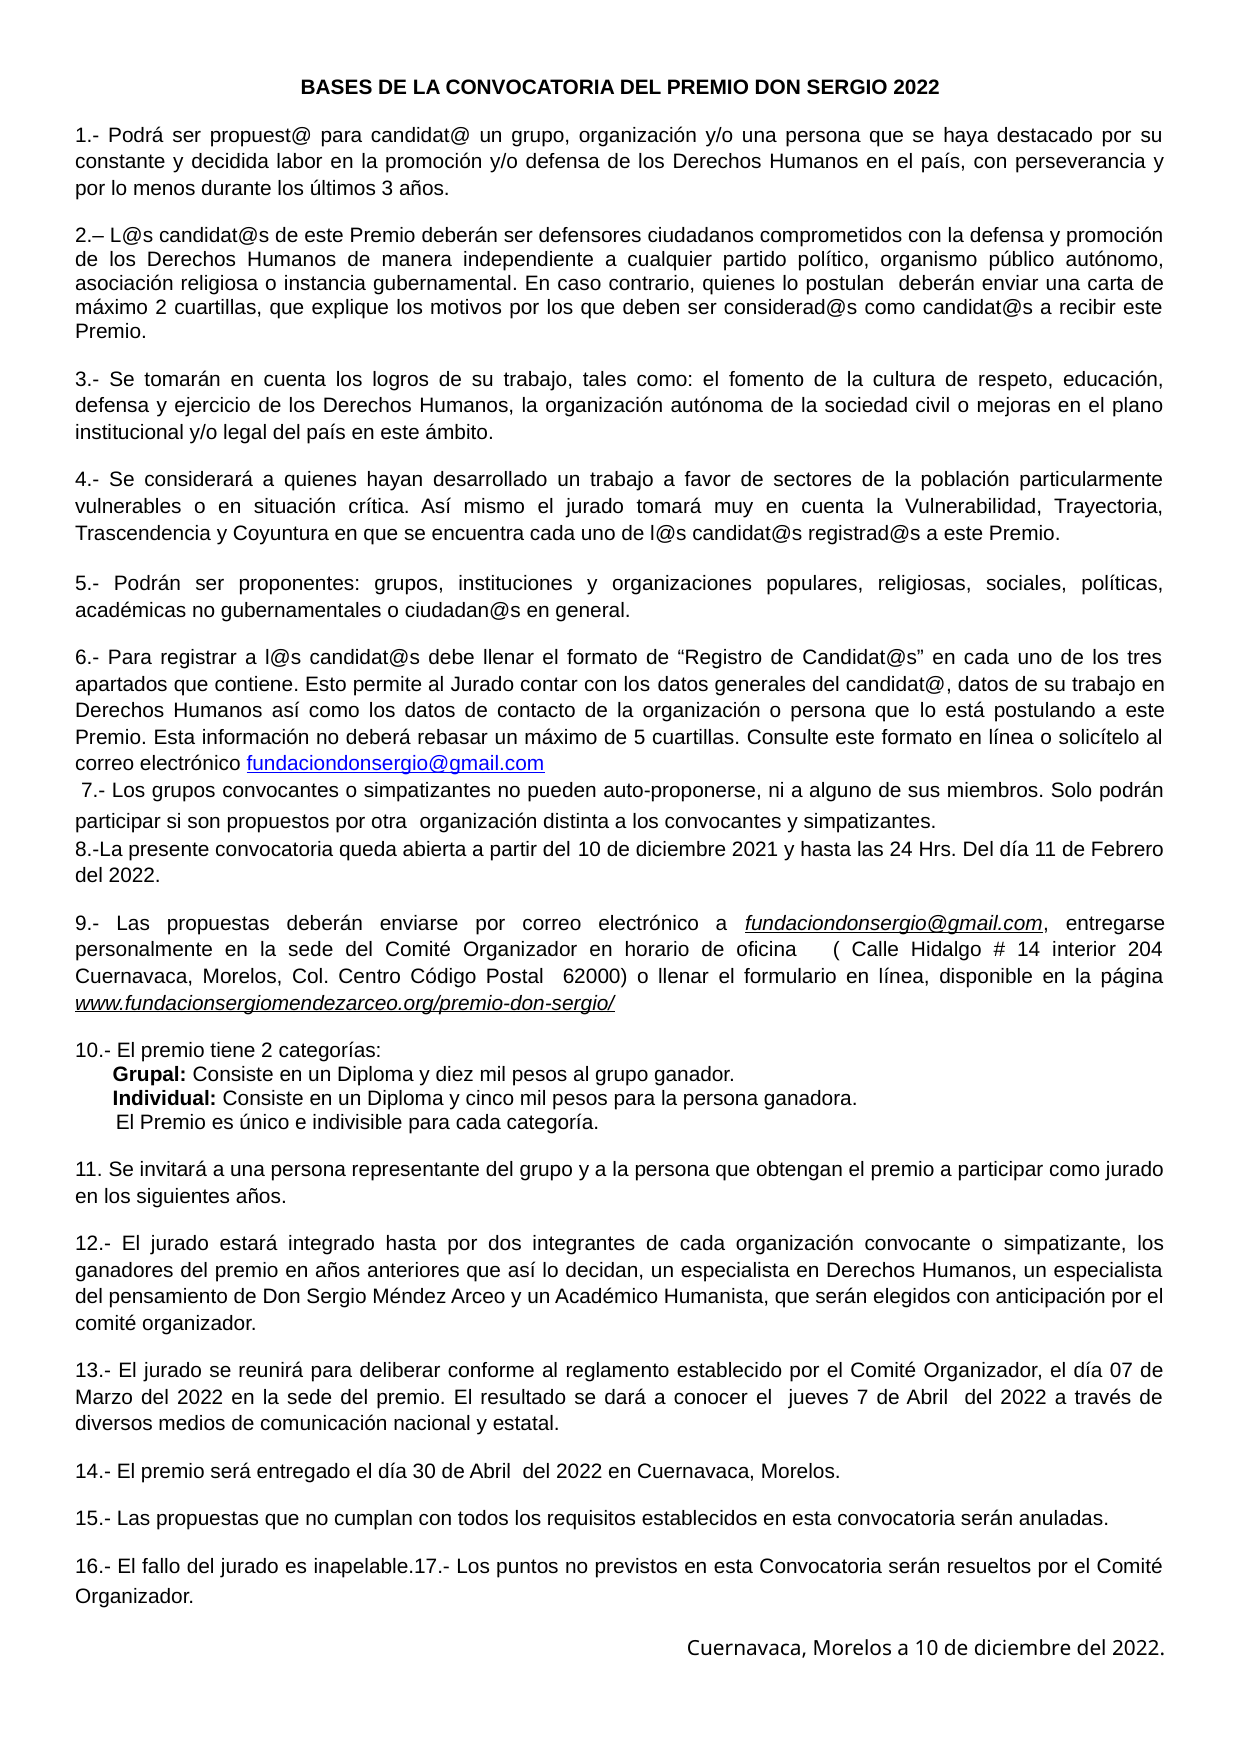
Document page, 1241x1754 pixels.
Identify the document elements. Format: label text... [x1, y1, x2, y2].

text 3.- Se tomarán en cuenta los logros de su trabajo, tales como: el fomento de la cultura de respeto, educación, defensa y ejercicio de los Derechos Humanos, la organización autónoma de la sociedad civil o mejoras en el plano institucional y/o legal del país en este ámbito. [75, 367, 1165, 444]
text BASES DE LA CONVOCATORIA DEL PREMIO DON SERGIO 2022 [75, 75, 1165, 99]
text 12.- El jurado estará integrado hasta por dos integrantes de cada organización convocante o simpatizante, los ganadores del premio en años anteriores que así lo decidan, un especialista en Derechos Humanos, un especialista del pensamiento de Don Sergio Méndez Arceo y un Académico Humanista, que serán elegidos con anticipación por el comité organizador. [75, 1231, 1165, 1335]
text Grupal: Consiste en un Diploma y diez mil pesos al grupo ganador. [112, 1062, 1165, 1086]
text 10.- El premio tiene 2 categorías: [75, 1038, 1165, 1062]
text 4.- Se considerará a quienes hayan desarrollado un trabajo a favor de sectores de la población particularmente vulnerables o en situación crítica. Así mismo el jurado tomará muy en cuenta la Vulnerabilidad, Trayectoria, Trascendencia y Coyuntura en que se encuentra cada uno de l@s candidat@s registrad@s a este Premio. [75, 467, 1165, 544]
text 16.- El fallo del jurado es inapelable.17.- Los puntos no previstos en esta Convocatoria serán resueltos por el Comité Organizador. [75, 1553, 1165, 1609]
text 15.- Las propuestas que no cumplan con todos los requisitos establecidos en esta convocatoria serán anuladas. [75, 1506, 1165, 1530]
text Cuernavaca, Morelos a 10 de diciembre del 2022. [75, 1633, 1165, 1662]
text 11. Se invitará a una persona representante del grupo y a la persona que obtengan el premio a participar como jurado en los siguientes años. [75, 1157, 1165, 1208]
text 5.- Podrán ser proponentes: grupos, instituciones y organizaciones populares, religiosas, sociales, políticas, académicas no gubernamentales o ciudadan@s en general. [75, 571, 1165, 621]
text 6.- Para registrar a l@s candidat@s debe llenar el formato de “Registro de Candidat@s” en cada uno de los tres apartados que contiene. Esto permite al Jurado contar con los datos generales del candidat@, datos de su trabajo en Derechos Humanos así como los datos de contacto de la organización o persona que lo está postulando a este Premio. Esta información no deberá rebasar un máximo de 5 cuartillas. Consulte este formato en línea o solicítelo al correo electrónico fundaciondonsergio@gmail.com [75, 645, 1165, 775]
text 13.- El jurado se reunirá para deliberar conforme al reglamento establecido por el Comité Organizador, el día 07 de Marzo del 2022 en la sede del premio. El resultado se dará a conocer el jueves 7 de Abril del 2022 a través de diversos medios de comunicación nacional y estatal. [75, 1358, 1165, 1435]
text 8.-La presente convocatoria queda abierta a partir del 10 de diciembre 2021 y hasta las 24 Hrs. Del día 11 de Febrero del 2022. [75, 837, 1165, 887]
text El Premio es único e indivisible para cada categoría. [75, 1109, 1165, 1133]
text 1.- Podrá ser propuest@ para candidat@ un grupo, organización y/o una persona que se haya destacado por su constante y decidida labor en la promoción y/o defensa de los Derechos Humanos en el país, con perseverancia y por lo menos durante los últimos 3 años. [75, 122, 1165, 199]
text 7.- Los grupos convocantes o simpatizantes no pueden auto-proponerse, ni a alguno de sus miembros. Solo podrán participar si son propuestos por otra organización distinta a los convocantes y simpatizantes. [75, 778, 1165, 833]
text Individual: Consiste en un Diploma y cinco mil pesos para la persona ganadora. [112, 1086, 1165, 1109]
text 2.– L@s candidat@s de este Premio deberán ser defensores ciudadanos comprometidos con la defensa y promoción de los Derechos Humanos de manera independiente a cualquier partido político, organismo público autónomo, asociación religiosa o instancia gubernamental. En caso contrario, quienes lo postulan deberán enviar una carta de máximo 2 cuartillas, que explique los motivos por los que deben ser considerad@s como candidat@s a recibir este Premio. [75, 223, 1165, 343]
text 9.- Las propuestas deberán enviarse por correo electrónico a fundaciondonsergio@gmail.com, entregarse personalmente en la sede del Comité Organizador en horario de oficina ( Calle Hidalgo # 14 interior 204 Cuernavaca, Morelos, Col. Centro Código Postal 62000) o llenar el formulario en línea, disponible en la página www.fundacionsergiomendezarceo.org/premio-don-sergio/ [75, 911, 1165, 1014]
text 14.- El premio será entregado el día 30 de Abril del 2022 en Cuernavaca, Morelos. [75, 1459, 1165, 1483]
